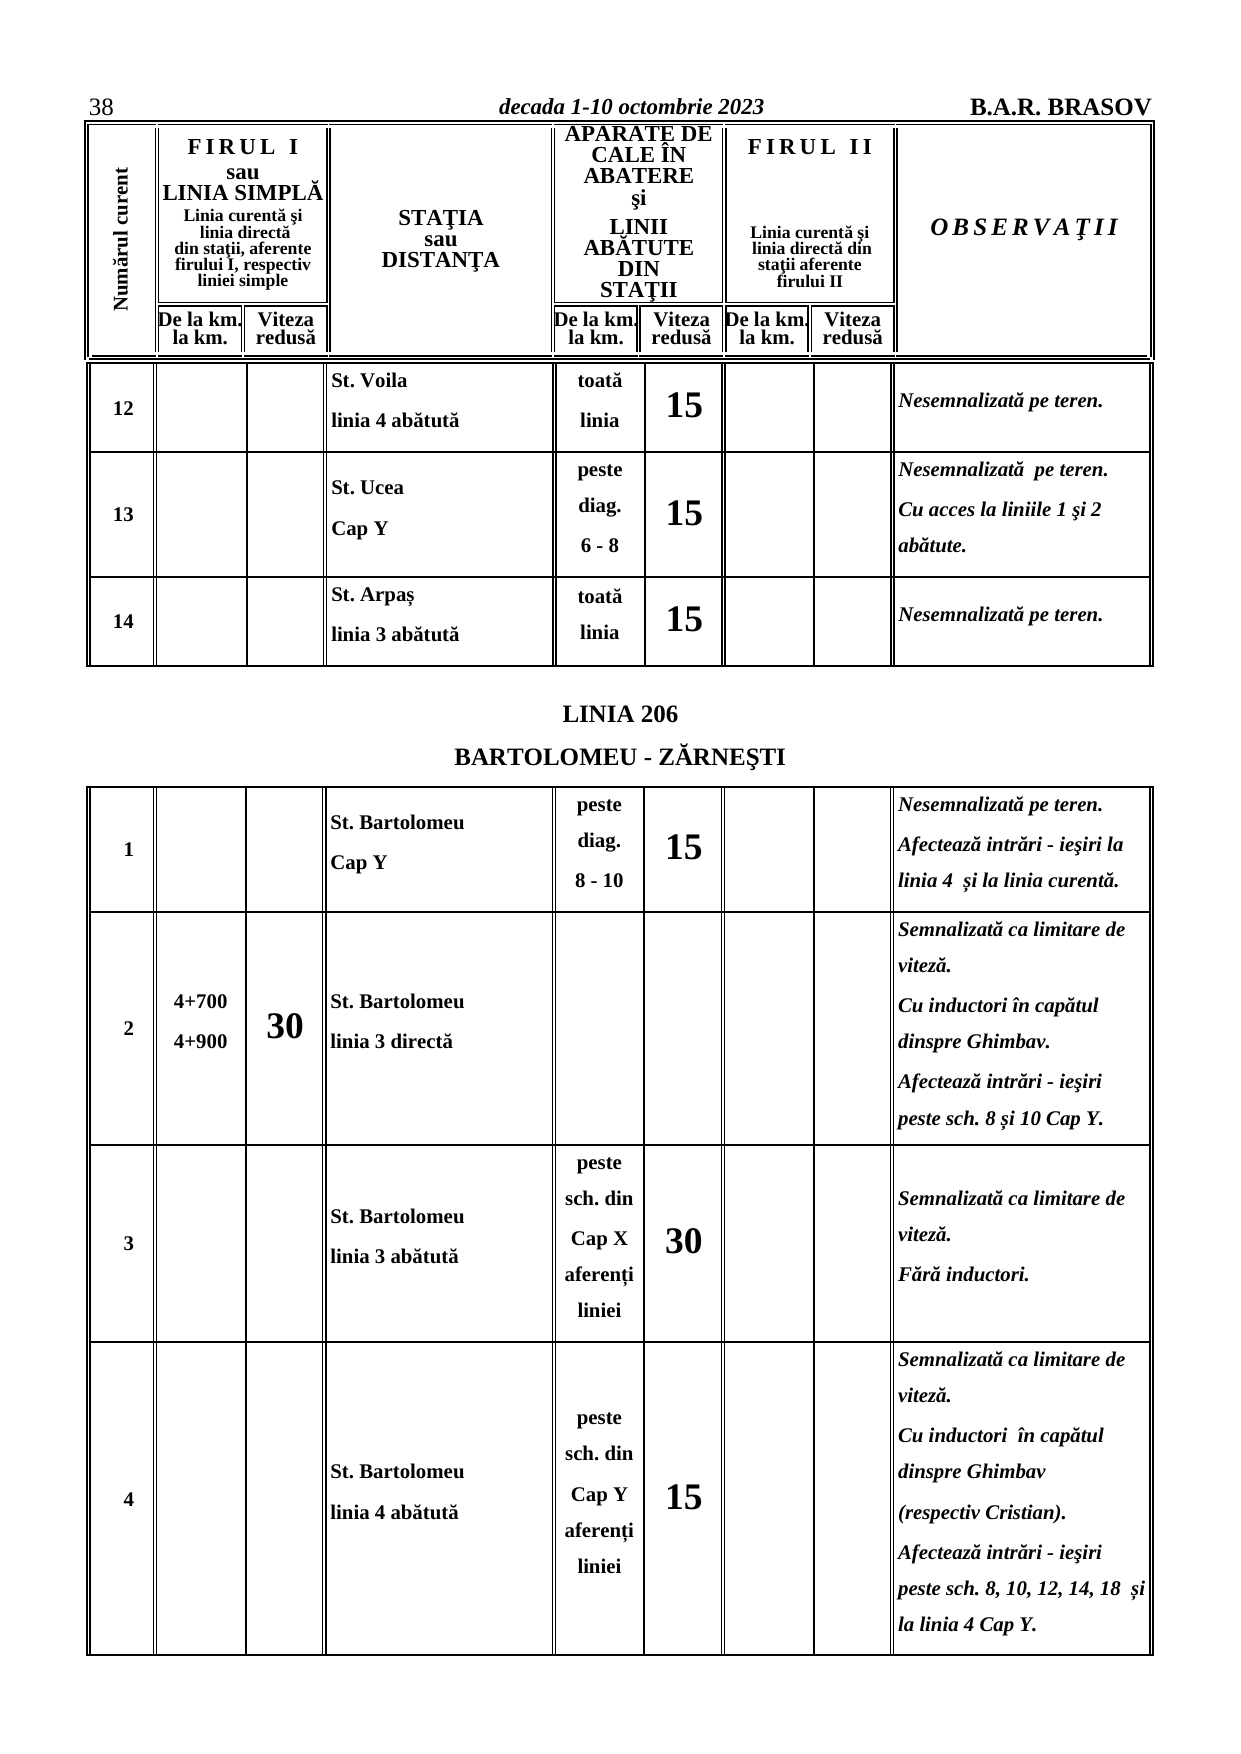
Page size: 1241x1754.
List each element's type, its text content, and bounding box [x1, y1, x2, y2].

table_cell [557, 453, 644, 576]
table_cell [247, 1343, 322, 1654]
subtitle BARTOLOMEU - ZĂRNEŞTI [89, 742, 1152, 771]
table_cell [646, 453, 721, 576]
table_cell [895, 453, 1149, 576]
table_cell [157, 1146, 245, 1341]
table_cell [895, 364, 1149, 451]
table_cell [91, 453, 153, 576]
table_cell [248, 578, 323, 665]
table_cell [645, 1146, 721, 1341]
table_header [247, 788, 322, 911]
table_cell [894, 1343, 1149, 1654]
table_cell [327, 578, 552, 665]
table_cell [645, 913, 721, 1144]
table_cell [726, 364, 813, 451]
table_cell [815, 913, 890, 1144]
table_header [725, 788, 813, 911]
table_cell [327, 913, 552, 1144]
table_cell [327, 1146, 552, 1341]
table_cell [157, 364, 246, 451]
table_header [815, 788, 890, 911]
subtitle LINIA 206 [89, 699, 1152, 728]
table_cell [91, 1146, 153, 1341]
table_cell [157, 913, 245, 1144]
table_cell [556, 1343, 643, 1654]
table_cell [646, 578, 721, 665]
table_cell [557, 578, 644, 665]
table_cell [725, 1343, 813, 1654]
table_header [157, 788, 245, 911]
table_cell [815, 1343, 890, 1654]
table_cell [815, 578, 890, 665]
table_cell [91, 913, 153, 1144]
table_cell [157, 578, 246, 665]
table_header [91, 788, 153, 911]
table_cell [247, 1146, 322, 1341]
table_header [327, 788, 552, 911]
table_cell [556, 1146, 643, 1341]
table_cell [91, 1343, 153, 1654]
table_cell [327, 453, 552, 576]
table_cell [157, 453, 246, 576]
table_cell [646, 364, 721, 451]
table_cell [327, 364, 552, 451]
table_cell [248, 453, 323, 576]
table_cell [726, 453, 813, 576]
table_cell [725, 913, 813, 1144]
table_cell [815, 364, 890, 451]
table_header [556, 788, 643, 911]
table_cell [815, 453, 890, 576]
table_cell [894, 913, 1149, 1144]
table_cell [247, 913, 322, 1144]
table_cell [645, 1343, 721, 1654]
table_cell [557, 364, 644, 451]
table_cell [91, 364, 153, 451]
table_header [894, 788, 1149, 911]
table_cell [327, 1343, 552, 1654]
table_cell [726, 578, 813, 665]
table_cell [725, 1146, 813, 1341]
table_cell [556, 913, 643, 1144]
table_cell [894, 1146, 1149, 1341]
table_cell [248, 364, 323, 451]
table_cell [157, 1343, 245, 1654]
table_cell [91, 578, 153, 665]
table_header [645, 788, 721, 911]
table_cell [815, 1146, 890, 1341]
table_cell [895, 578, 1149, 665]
